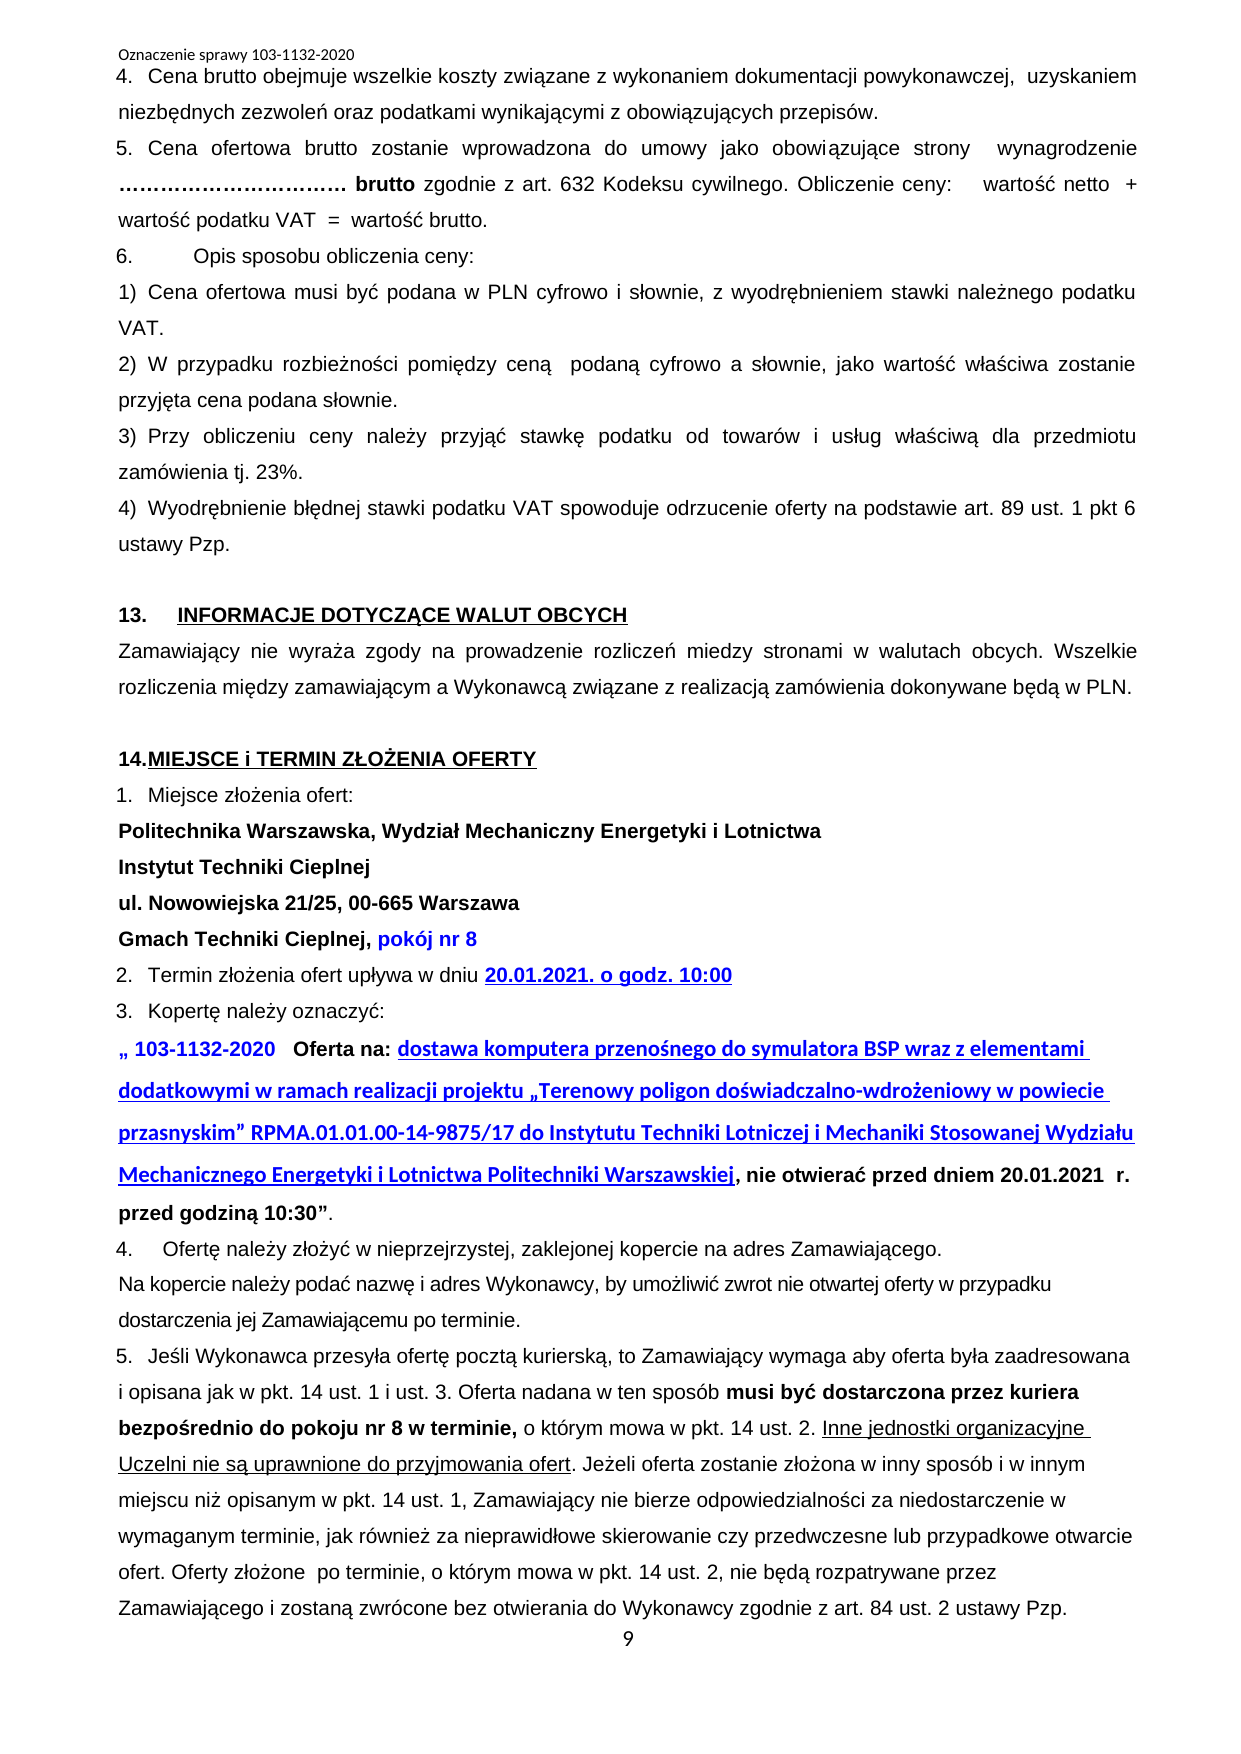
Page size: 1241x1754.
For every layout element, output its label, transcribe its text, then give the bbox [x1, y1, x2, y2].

list Jeśli Wykonawca przesyła ofertę pocztą kurierską, to Zamawiający wymaga aby oferta była zaadresowana i opisana jak w pkt. 14 ust. 1 i ust. 3. Oferta nadana w ten sposób musi być dostarczona przez kuriera bezpośrednio do pokoju nr 8 w terminie, o którym mowa w pkt. 14 ust. 2. Inne jednostki organizacyjne Uczelni nie są uprawnione do przyjmowania ofert. Jeżeli oferta zostanie złożona w inny sposób i w innym miejscu niż opisanym w pkt. 14 ust. 1, Zamawiający nie bierze odpowiedzialności za niedostarczenie w wymaganym terminie, jak również za nieprawidłowe skierowanie czy przedwczesne lub przypadkowe otwarcie ofert. Oferty złożone po terminie, o którym mowa w pkt. 14 ust. 2, nie będą rozpatrywane przez Zamawiającego i zostaną zwrócone bez otwierania do Wykonawcy zgodnie z art. 84 ust. 2 ustawy Pzp. [118, 1344, 1138, 1620]
list Cena brutto obejmuje wszelkie koszty związane z wykonaniem dokumentacji powykonawczej, uzyskaniem niezbędnych zezwoleń oraz podatkami wynikającymi z obowiązujących przepisów. [118, 64, 1138, 124]
list Termin złożenia ofert upływa w dniu 20.01.2021. o godz. 10:00 [133, 963, 1138, 987]
list Ofertę należy złożyć w nieprzejrzystej, zaklejonej kopercie na adres Zamawiającego. Na kopercie należy podać nazwę i adres Wykonawcy, by umożliwić zwrot nie otwartej oferty w przypadku dostarczenia jej Zamawiającemu po terminie. [118, 1236, 1138, 1332]
list Opis sposobu obliczenia ceny: [133, 244, 1138, 268]
list Cena ofertowa brutto zostanie wprowadzona do umowy jako obowiązujące strony wynagrodzenie …………………………… brutto zgodnie z art. 632 Kodeksu cywilnego. Obliczenie ceny: wartość netto + wartość podatku VAT = wartość brutto. [118, 136, 1138, 232]
text Instytut Techniki Cieplnej [118, 855, 1138, 879]
text ul. Nowowiejska 21/25, 00-665 Warszawa [118, 891, 1138, 915]
text Politechnika Warszawska, Wydział Mechaniczny Energetyki i Lotnictwa [118, 819, 1138, 843]
text Gmach Techniki Cieplnej, pokój nr 8 [118, 927, 1138, 951]
list Przy obliczeniu ceny należy przyjąć stawkę podatku od towarów i usług właściwą dla przedmiotu zamówienia tj. 23%. [118, 423, 1138, 483]
list Miejsce złożenia ofert: [133, 783, 1138, 807]
list Cena ofertowa musi być podana w PLN cyfrowo i słownie, z wyodrębnieniem stawki należnego podatku VAT. [118, 280, 1138, 340]
list INFORMACJE DOTYCZĄCE WALUT OBCYCH [118, 603, 1138, 627]
text „ 103-1132-2020 Oferta na: dostawa komputera przenośnego do symulatora BSP wraz z elementami dodatkowymi w ramach realizacji projektu „Terenowy poligon doświadczalno-wdrożeniowy w powiecie przasnyskim” RPMA.01.01.00-14-9875/17 do Instytutu Techniki Lotniczej i Mechaniki Stosowanej Wydziału Mechanicznego Energetyki i Lotnictwa Politechniki Warszawskiej, nie otwierać przed dniem 20.01.2021 r. przed godziną 10:30”. [118, 1034, 1138, 1224]
list W przypadku rozbieżności pomiędzy ceną podaną cyfrowo a słownie, jako wartość właściwa zostanie przyjęta cena podana słownie. [118, 352, 1138, 412]
list Kopertę należy oznaczyć: [133, 998, 1138, 1022]
list Wyodrębnienie błędnej stawki podatku VAT spowoduje odrzucenie oferty na podstawie art. 89 ust. 1 pkt 6 ustawy Pzp. [118, 495, 1138, 555]
list MIEJSCE i TERMIN ZŁOŻENIA OFERTY [118, 747, 1138, 771]
text Zamawiający nie wyraża zgody na prowadzenie rozliczeń miedzy stronami w walutach obcych. Wszelkie rozliczenia między zamawiającym a Wykonawcą związane z realizacją zamówienia dokonywane będą w PLN. [118, 639, 1138, 699]
